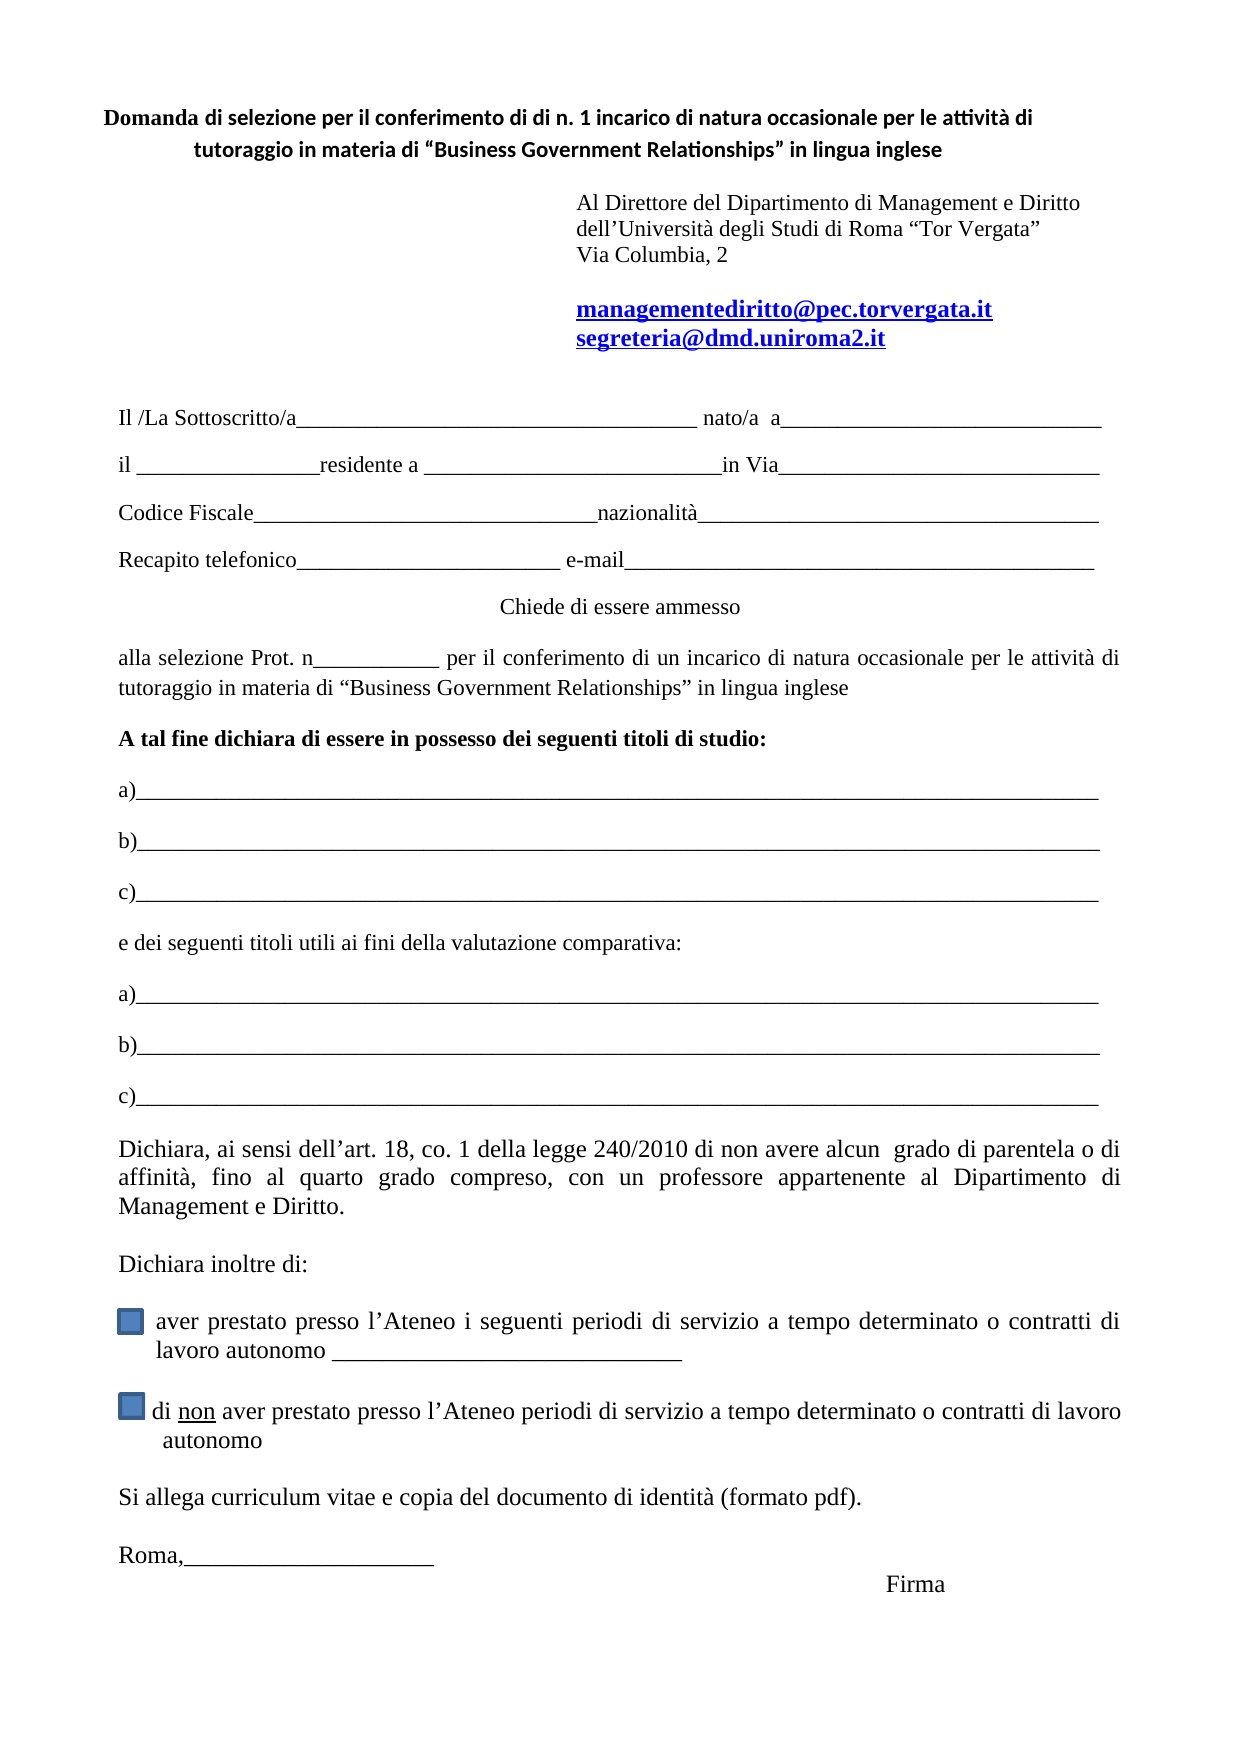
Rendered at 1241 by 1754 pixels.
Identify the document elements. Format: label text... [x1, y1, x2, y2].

text alla selezione Prot. n___________ per il conferimento di un incarico di natura occasionale per le attività di tutoraggio in materia di “Business Government Relationships” in lingua inglese [118, 644, 1122, 701]
text Dichiara inoltre di: [118, 1249, 1122, 1277]
text a)____________________________________________________________________________________ [118, 981, 1122, 1007]
text il ________________residente a __________________________in Via____________________________ [118, 451, 1122, 478]
text segreteria@dmd.uniroma2.it [556, 323, 1122, 352]
text Roma,____________________ [118, 1540, 1122, 1569]
picture [118, 1392, 146, 1420]
text Domanda di selezione per il conferimento di di n. 1 incarico di natura occasionale per le attività di tutoraggio in materia di “Business Government Relationships” in lingua inglese [59, 103, 1078, 164]
text c)____________________________________________________________________________________ [118, 1083, 1122, 1109]
text di non aver prestato presso l’Ateneo periodi di servizio a tempo determinato o contratti di lavoro autonomo [118, 1392, 1122, 1454]
text Dichiara, ai sensi dell’art. 18, co. 1 della legge 240/2010 di non avere alcun grado di parentela o di affinità, fino al quarto grado compreso, con un professore appartenente al Dipartimento di Management e Diritto. [118, 1134, 1122, 1220]
text Via Columbia, 2 [118, 241, 1122, 268]
text A tal fine dichiara di essere in possesso dei seguenti titoli di studio: [118, 725, 1122, 752]
text aver prestato presso l’Ateneo i seguenti periodi di servizio a tempo determinato o contratti di lavoro autonomo ____________________________ [156, 1306, 1122, 1364]
text dell’Università degli Studi di Roma “Tor Vergata” [118, 215, 1122, 241]
text Chiede di essere ammesso [118, 593, 1122, 619]
text Recapito telefonico_______________________ e-mail_________________________________________ [118, 546, 1122, 572]
text b)____________________________________________________________________________________ [118, 827, 1122, 854]
text e dei seguenti titoli utili ai fini della valutazione comparativa: [118, 929, 1122, 956]
text Si allega curriculum vitae e copia del documento di identità (formato pdf). [118, 1482, 1122, 1511]
text Firma [118, 1569, 1122, 1597]
text a)____________________________________________________________________________________ [118, 776, 1122, 803]
text c)____________________________________________________________________________________ [118, 878, 1122, 905]
text Codice Fiscale______________________________nazionalità___________________________________ [118, 499, 1122, 525]
text Il /La Sottoscritto/a___________________________________ nato/a a____________________________ [118, 404, 1122, 431]
text Al Direttore del Dipartimento di Management e Diritto [118, 189, 1122, 215]
text b)____________________________________________________________________________________ [118, 1032, 1122, 1058]
text managementediritto@pec.torvergata.it [503, 294, 1122, 323]
